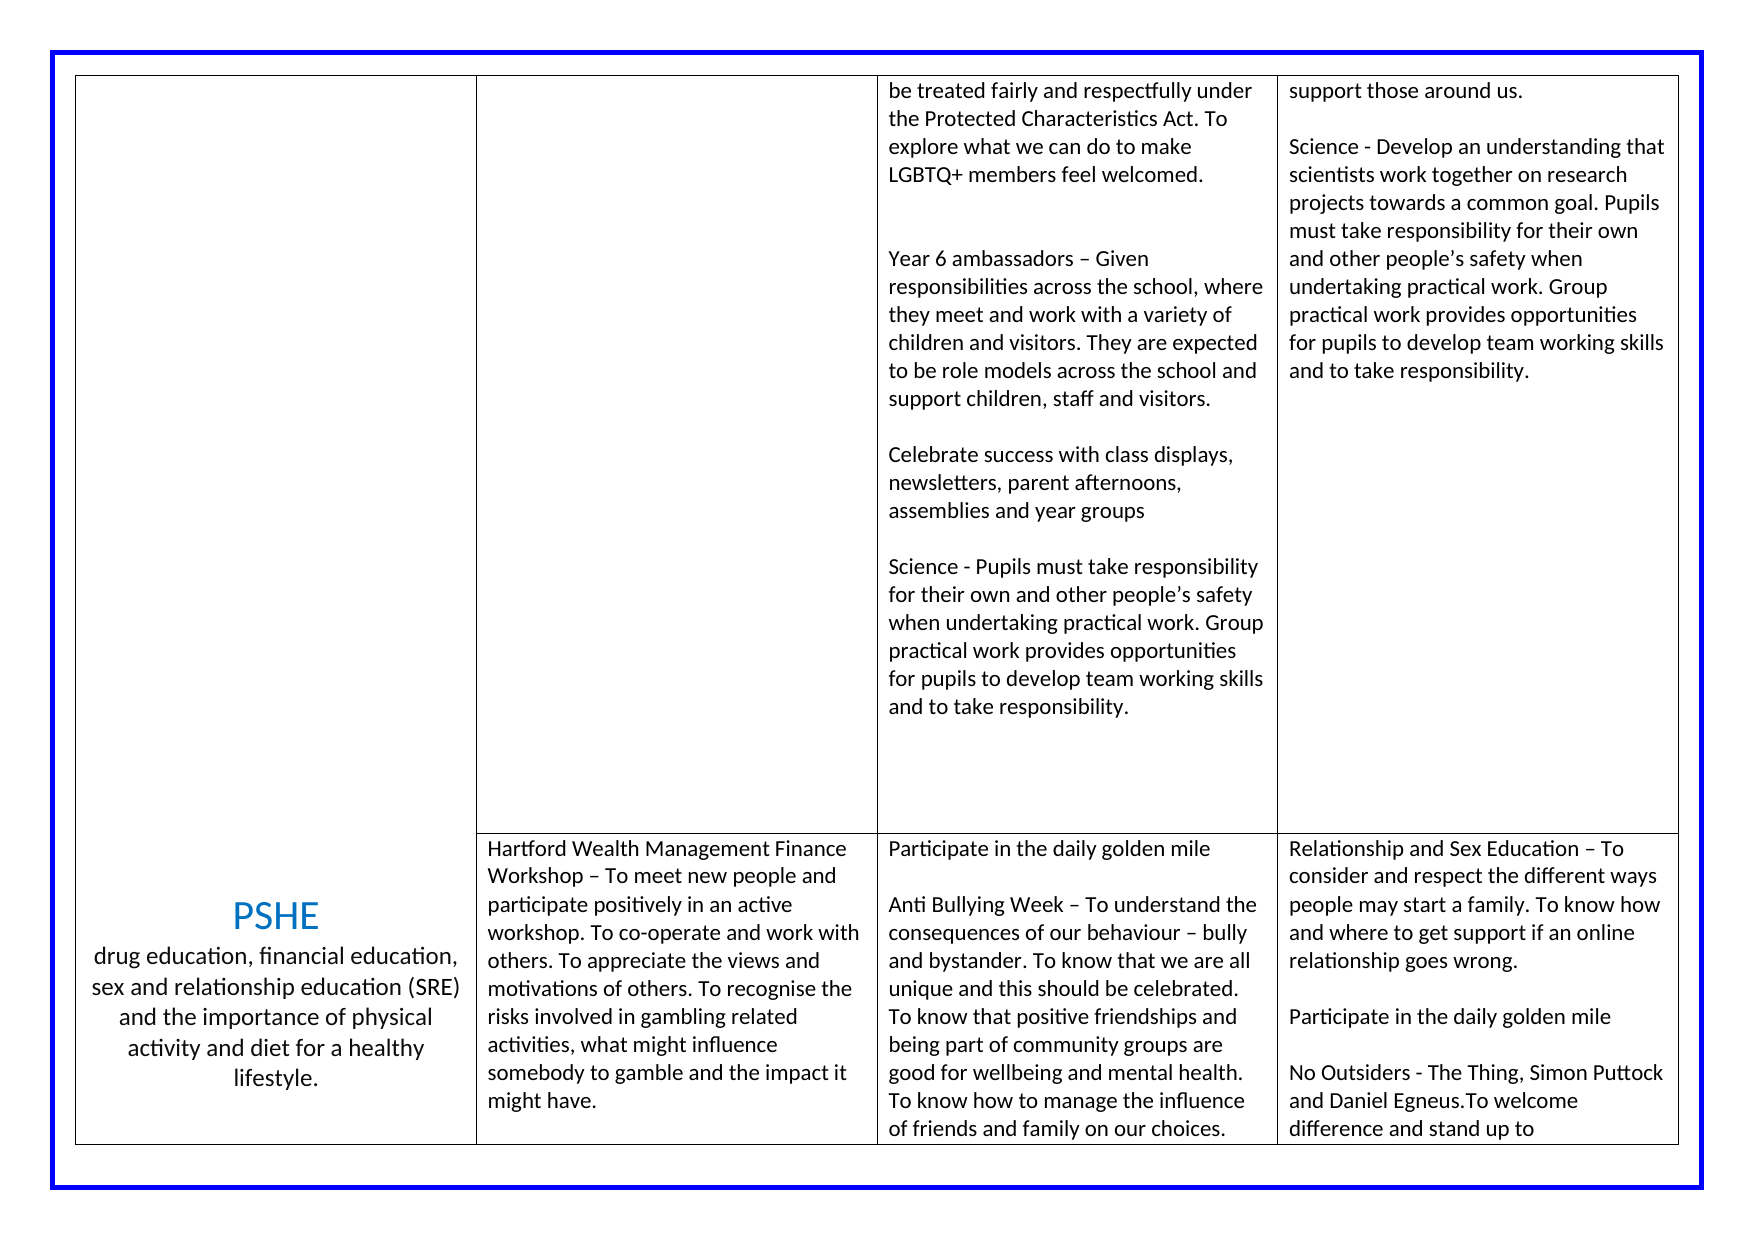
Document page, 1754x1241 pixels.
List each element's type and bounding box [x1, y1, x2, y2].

table_cell [1278, 834, 1678, 1144]
table_cell [878, 76, 1277, 833]
table_cell [477, 76, 877, 833]
table_cell [477, 834, 877, 1144]
table_cell [878, 834, 1277, 1144]
table_cell [76, 76, 476, 1144]
table_cell [1278, 76, 1678, 833]
